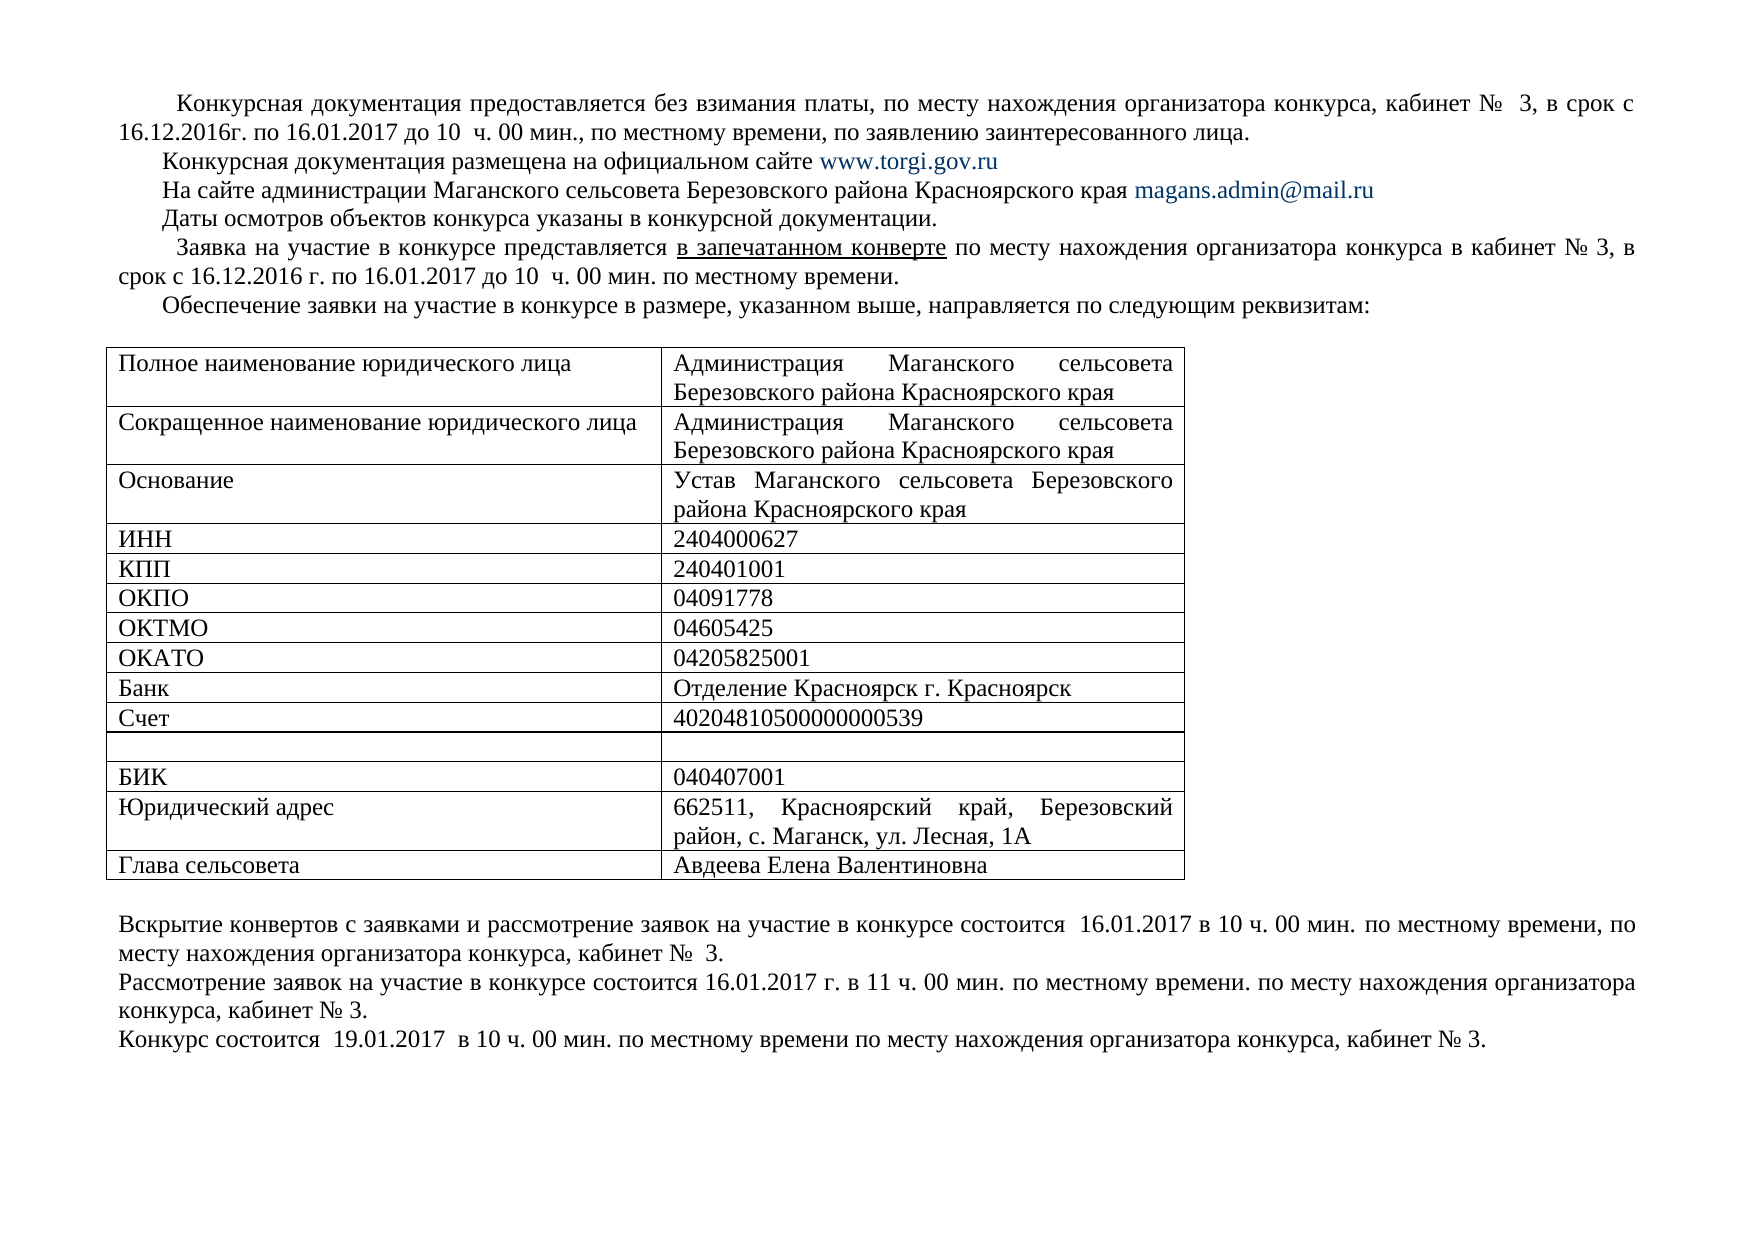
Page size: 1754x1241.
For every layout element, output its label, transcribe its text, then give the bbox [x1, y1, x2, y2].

table_cell ОКПО [107, 584, 661, 612]
table_cell ОКАТО [107, 643, 661, 672]
table_cell ОКТМО [107, 613, 661, 642]
table_cell Глава сельсовета [107, 851, 661, 879]
text Конкурс состоится 19.01.2017 в 10 ч. 00 мин. по местному времени по месту нахождения организатора конкурса, кабинет № 3. [118, 1024, 1636, 1053]
table_cell [662, 733, 1184, 761]
text Заявка на участие в конкурсе представляется в запечатанном конверте по месту нахождения организатора конкурса в кабинет № 3, в срок с 16.12.2016 г. по 16.01.2017 до 10 ч. 00 мин. по местному времени. [118, 232, 1636, 290]
table_cell 04205825001 [662, 643, 1184, 672]
text На сайте администрации Маганского сельсовета Березовского района Красноярского края magans.admin@mail.ru [118, 175, 1636, 203]
table_cell Сокращенное наименование юридического лица [107, 407, 661, 464]
table_cell Счет [107, 703, 661, 731]
table_header Полное наименование юридического лица [107, 348, 661, 406]
text Обеспечение заявки на участие в конкурсе в размере, указанном выше, направляется по следующим реквизитам: [118, 290, 1636, 318]
table_header Администрация Маганского сельсовета Березовского района Красноярского края [662, 348, 1184, 406]
table_cell ИНН [107, 524, 661, 553]
table_cell 040407001 [662, 762, 1184, 791]
table_cell Банк [107, 673, 661, 702]
text Рассмотрение заявок на участие в конкурсе состоится 16.01.2017 г. в 11 ч. 00 мин. по местному времени. по месту нахождения организатора конкурса, кабинет № 3. [118, 967, 1636, 1024]
text Вскрытие конвертов с заявками и рассмотрение заявок на участие в конкурсе состоится 16.01.2017 в 10 ч. 00 мин. по местному времени, по месту нахождения организатора конкурса, кабинет № 3. [118, 909, 1636, 967]
table_cell 240401001 [662, 554, 1184, 582]
table_cell 40204810500000000539 [662, 703, 1184, 731]
table_cell Администрация Маганского сельсовета Березовского района Красноярского края [662, 407, 1184, 464]
table_cell [107, 733, 661, 761]
table_cell 04091778 [662, 584, 1184, 612]
text Даты осмотров объектов конкурса указаны в конкурсной документации. [118, 203, 1636, 232]
table_cell Юридический адрес [107, 792, 661, 849]
table_cell Авдеева Елена Валентиновна [662, 851, 1184, 879]
table_cell Устав Маганского сельсовета Березовского района Красноярского края [662, 465, 1184, 523]
text Конкурсная документация размещена на официальном сайте www.torgi.gov.ru [118, 146, 1636, 175]
table_cell 2404000627 [662, 524, 1184, 553]
text Конкурсная документация предоставляется без взимания платы, по месту нахождения организатора конкурса, кабинет № 3, в срок с 16.12.2016г. по 16.01.2017 до 10 ч. 00 мин., по местному времени, по заявлению заинтересованного лица. [118, 88, 1636, 146]
table_cell 04605425 [662, 613, 1184, 642]
table_cell Основание [107, 465, 661, 523]
table_cell КПП [107, 554, 661, 582]
table_cell БИК [107, 762, 661, 791]
table_cell 662511, Красноярский край, Березовский район, с. Маганск, ул. Лесная, 1А [662, 792, 1184, 849]
table_cell Отделение Красноярск г. Красноярск [662, 673, 1184, 702]
